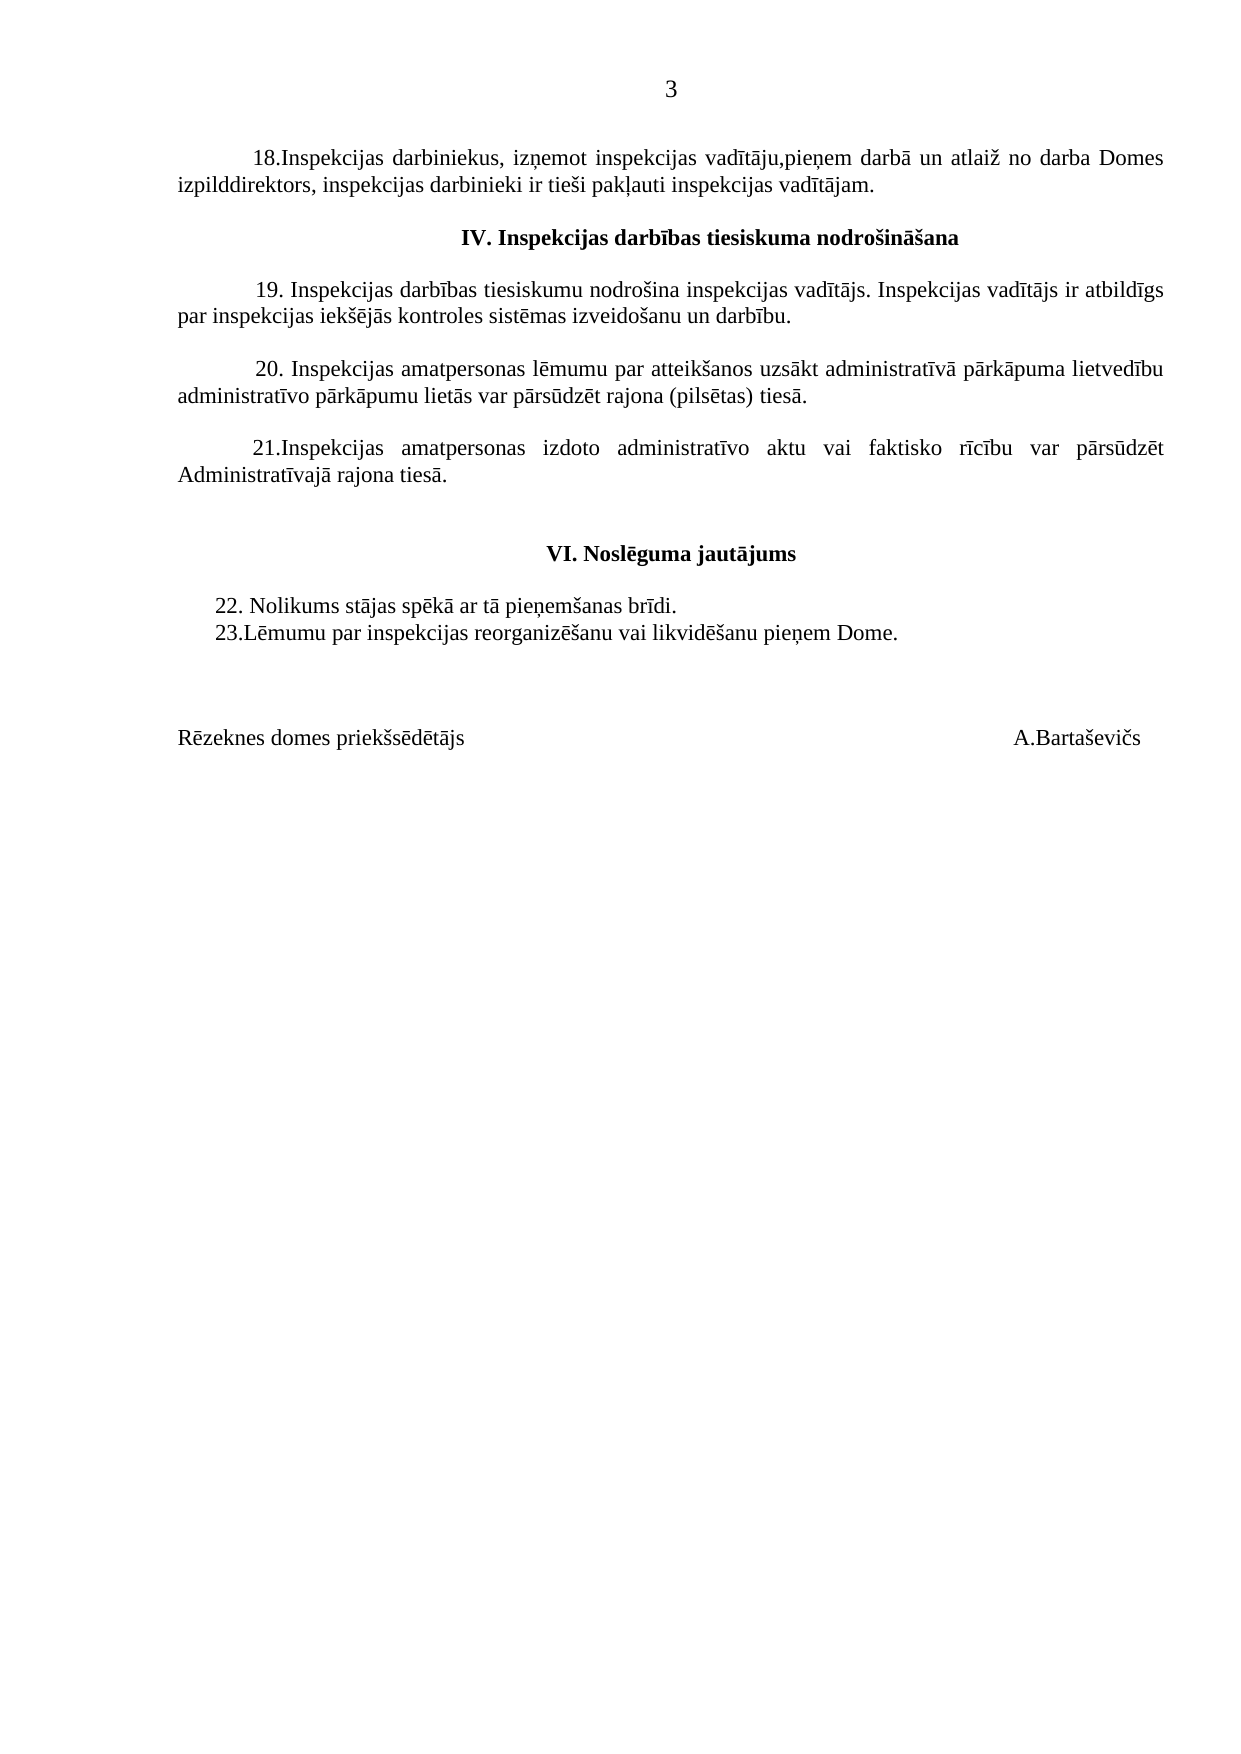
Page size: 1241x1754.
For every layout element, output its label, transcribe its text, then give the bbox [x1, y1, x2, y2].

text VI. Noslēguma jautājums [177, 540, 1165, 566]
text 22. Nolikums stājas spēkā ar tā pieņemšanas brīdi. [215, 592, 1165, 619]
table_header A.Bartaševičs [815, 724, 1152, 751]
table_header Rēzeknes domes priekšsēdētājs [166, 724, 815, 751]
text 20. Inspekcijas amatpersonas lēmumu par atteikšanos uzsākt administratīvā pārkāpuma lietvedību administratīvo pārkāpumu lietās var pārsūdzēt rajona (pilsētas) tiesā. [177, 355, 1165, 408]
text IV. Inspekcijas darbības tiesiskuma nodrošināšana [177, 223, 1165, 250]
text 23.Lēmumu par inspekcijas reorganizēšanu vai likvidēšanu pieņem Dome. [215, 619, 1165, 645]
text 21.Inspekcijas amatpersonas izdoto administratīvo aktu vai faktisko rīcību var pārsūdzēt Administratīvajā rajona tiesā. [177, 434, 1165, 487]
text 19. Inspekcijas darbības tiesiskumu nodrošina inspekcijas vadītājs. Inspekcijas vadītājs ir atbildīgs par inspekcijas iekšējās kontroles sistēmas izveidošanu un darbību. [177, 276, 1165, 329]
text 18.Inspekcijas darbiniekus, izņemot inspekcijas vadītāju,pieņem darbā un atlaiž no darba Domes izpilddirektors, inspekcijas darbinieki ir tieši pakļauti inspekcijas vadītājam. [177, 144, 1165, 197]
